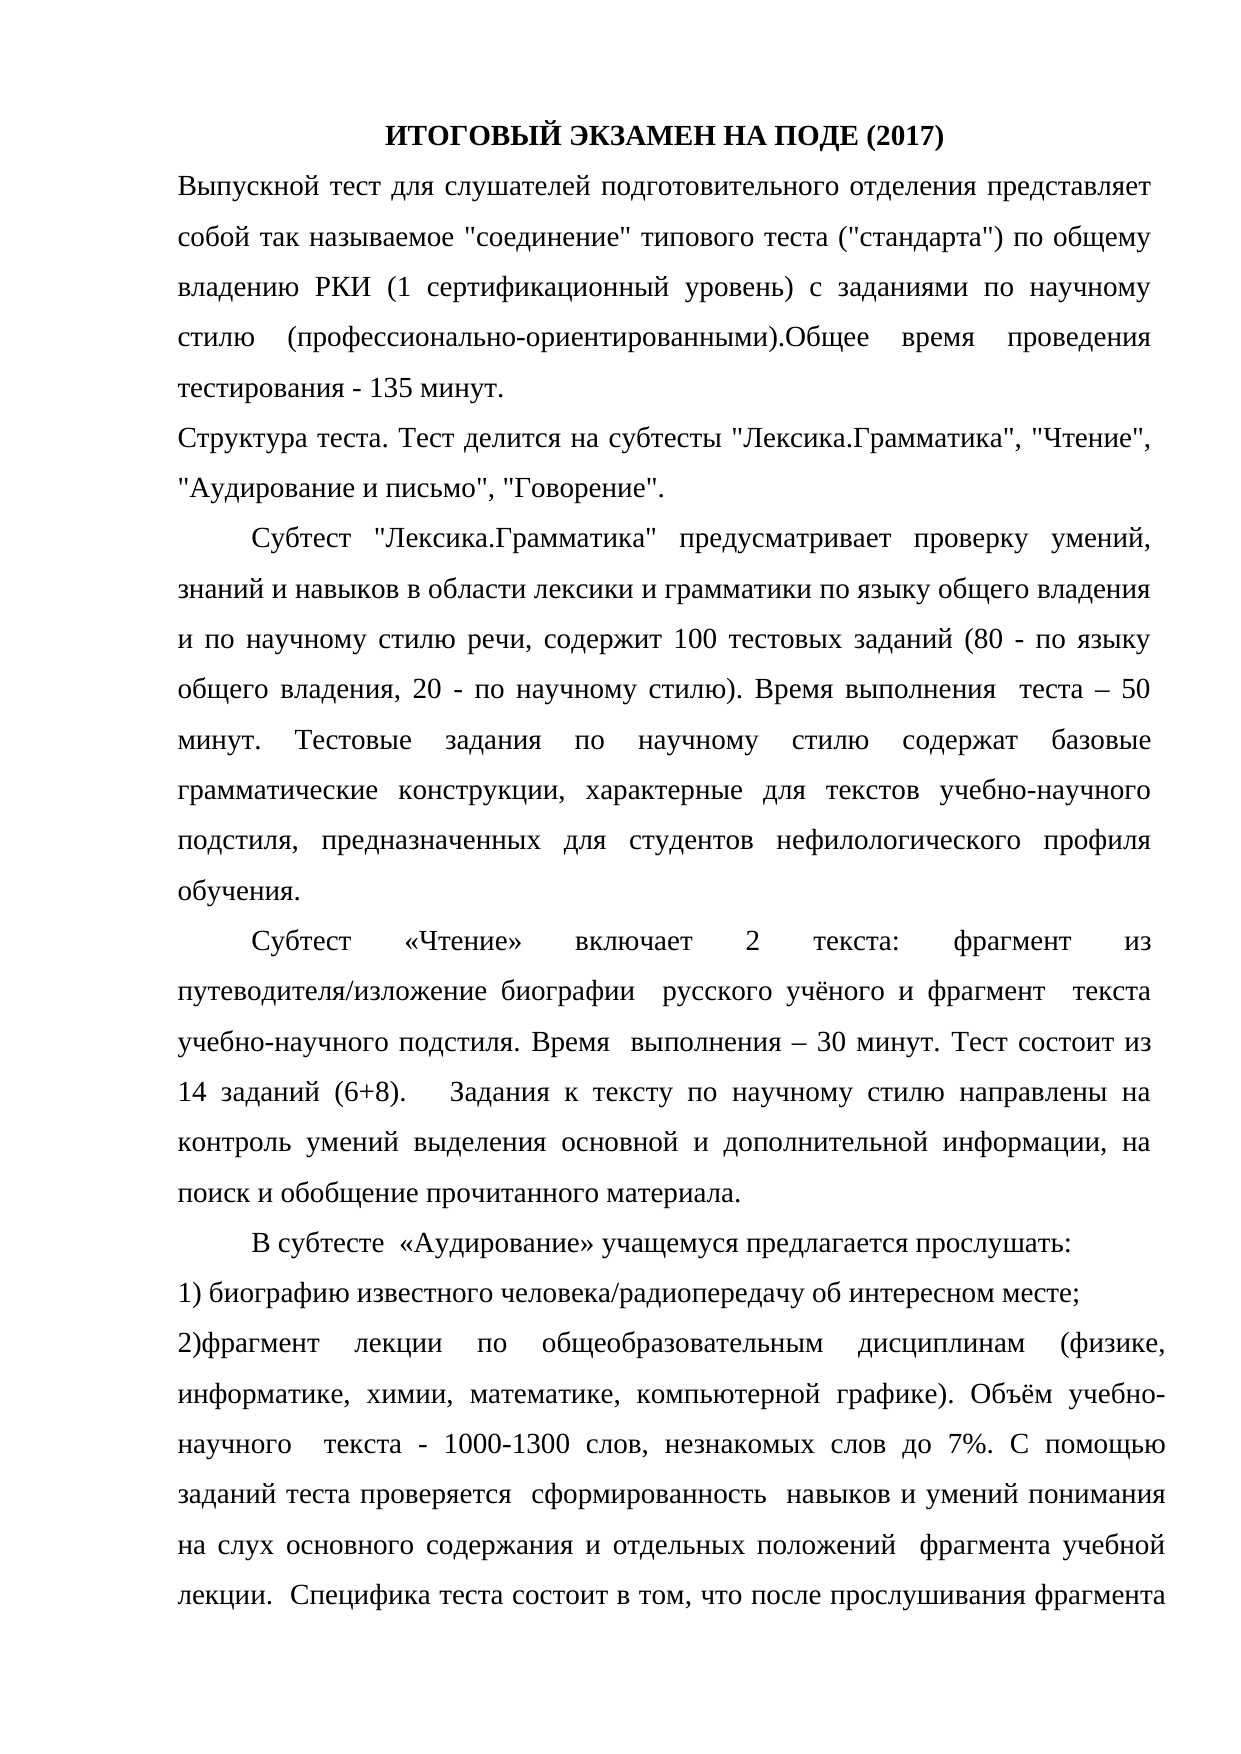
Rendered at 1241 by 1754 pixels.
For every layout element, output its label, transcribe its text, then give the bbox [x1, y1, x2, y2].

text Субтест "Лексика.Грамматика" предусматривает проверку умений, знаний и навыков в области лексики и грамматики по языку общего владения и по научному стилю речи, содержит 100 тестовых заданий (80 - по языку общего владения, 20 - по научному стилю). Время выполнения теста – 50 минут. Тестовые задания по научному стилю содержат базовые грамматические конструкции, характерные для текстов учебно-научного подстиля, предназначенных для студентов нефилологического профиля обучения. [177, 521, 1152, 906]
text ИТОГОВЫЙ ЭКЗАМЕН НА ПОДЕ (2017) [177, 118, 1152, 152]
text Структура теста. Тест делится на субтесты "Лексика.Грамматика", "Чтение", "Аудирование и письмо", "Говорение". [177, 420, 1152, 504]
text Субтест «Чтение» включает 2 текста: фрагмент из путеводителя/изложение биографии русского учёного и фрагмент текста учебно-научного подстиля. Время выполнения – 30 минут. Тест состоит из 14 заданий (6+8). Задания к тексту по научному стилю направлены на контроль умений выделения основной и дополнительной информации, на поиск и обобщение прочитанного материала. [177, 923, 1152, 1208]
text В субтесте «Аудирование» учащемуся предлагается прослушать: [177, 1225, 1167, 1258]
text Выпускной тест для слушателей подготовительного отделения представляет собой так называемое "соединение" типового теста ("стандарта") по общему владению РКИ (1 сертификационный уровень) с заданиями по научному стилю (профессионально-ориентированными).Общее время проведения тестирования - 135 минут. [177, 168, 1152, 403]
text 1) биографию известного человека/радиопередачу об интересном месте; [177, 1275, 1167, 1309]
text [177, 1326, 1167, 1611]
